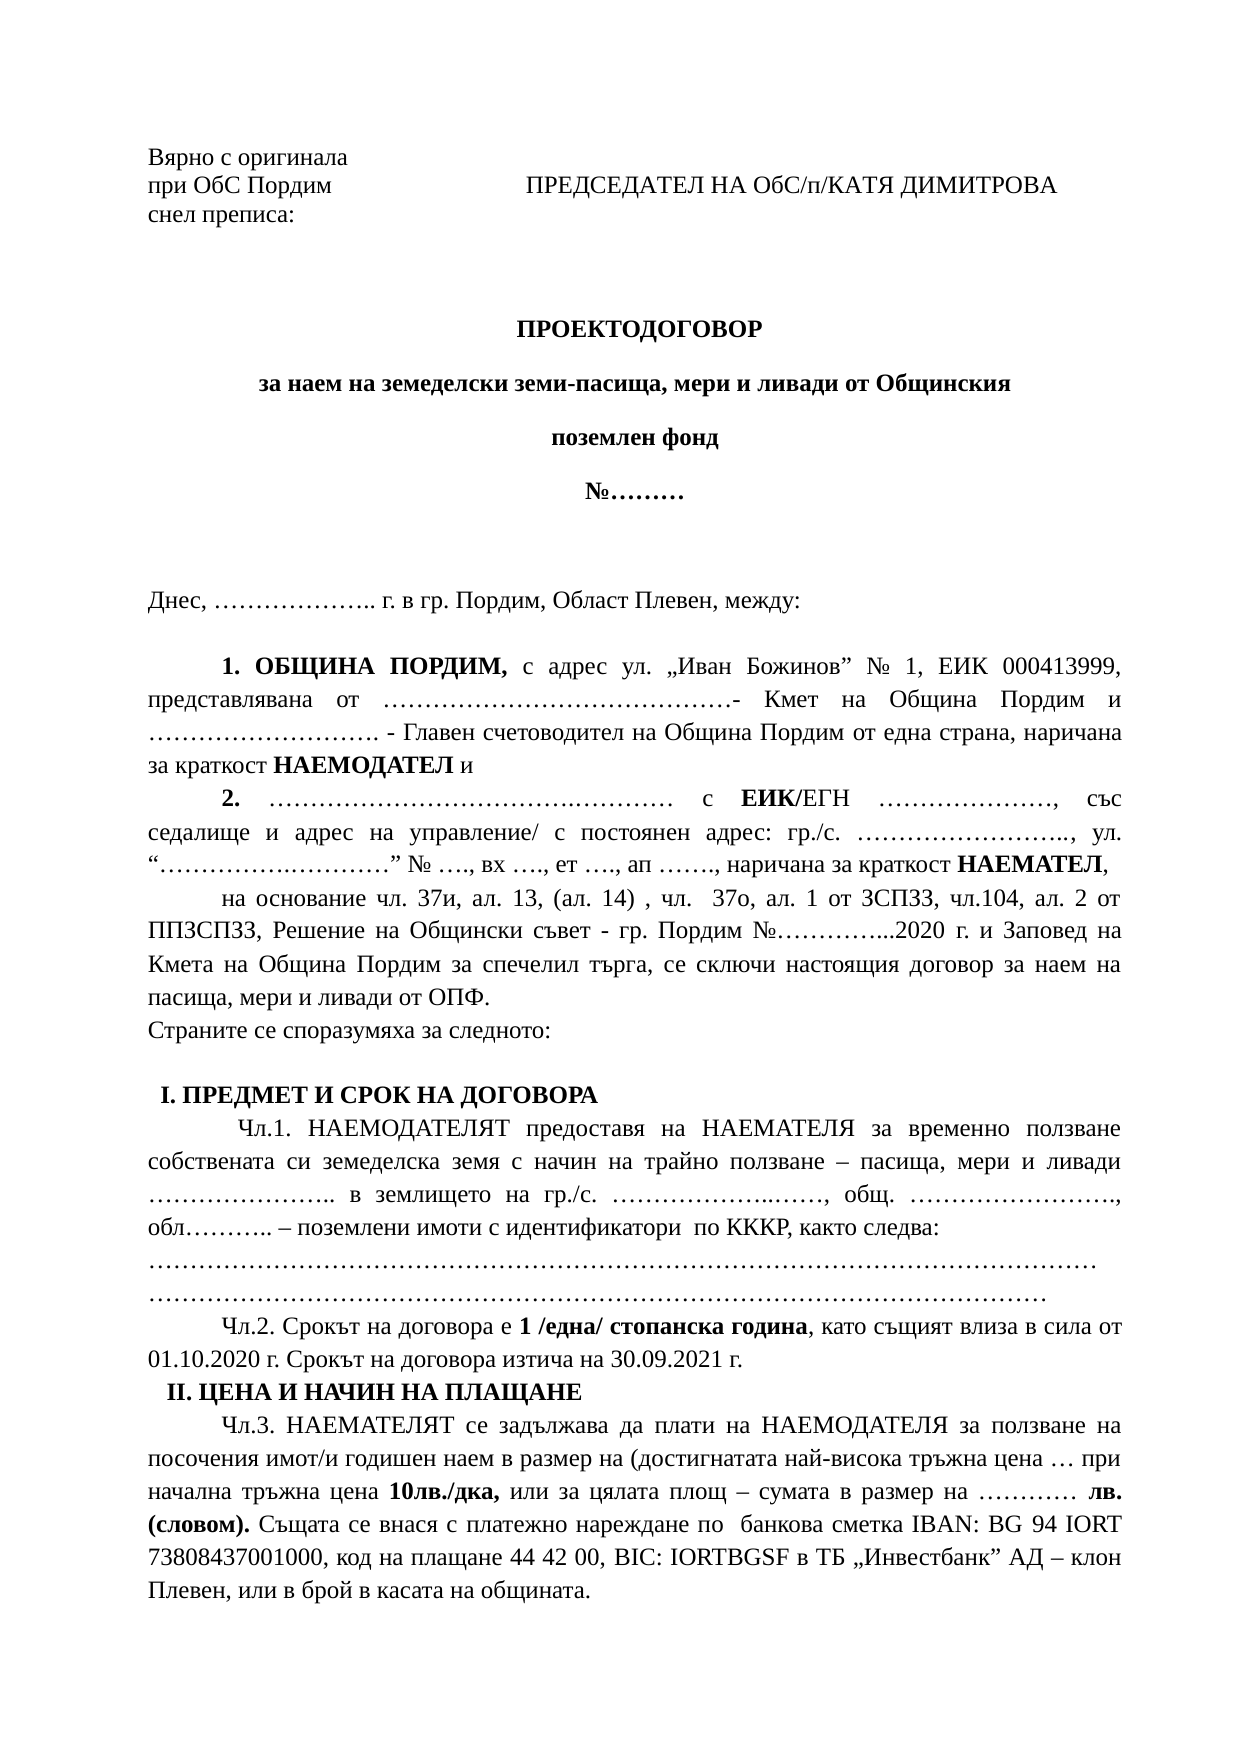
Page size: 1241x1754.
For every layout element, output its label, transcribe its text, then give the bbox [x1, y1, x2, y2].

text І. ПРЕДМЕТ И СРОК НА ДОГОВОРА [148, 1080, 1122, 1109]
text 1. ОБЩИНА ПОРДИМ, с адрес ул. „Иван Божинов” № 1, ЕИК 000413999, представлявана от ……………………………………- Кмет на Община Пордим и ………………………. - Главен счетоводител на Община Пордим от една страна, наричана за краткост НАЕМОДАТЕЛ и [148, 651, 1122, 779]
text при ОбС Пордим ПРЕДСЕДАТЕЛ НА ОбС/п/КАТЯ ДИМИТРОВА [148, 170, 1122, 199]
text поземлен фонд [148, 422, 1122, 451]
text Чл.2. Срокът на договора е 1 /една/ стопанска година, като същият влиза в сила от 01.10.2020 г. Срокът на договора изтича на 30.09.2021 г. [148, 1311, 1122, 1373]
text ІІ. ЦЕНА И НАЧИН НА ПЛАЩАНЕ [148, 1377, 1122, 1406]
text …………………………………………………………………………………………………………………………………………………………………………………………………… [148, 1245, 1122, 1307]
text Днес, ……………….. г. в гр. Пордим, Област Плевен, между: [148, 585, 1122, 614]
text Вярно с оригинала [148, 142, 1122, 170]
text №……… [148, 476, 1122, 504]
text Чл.3. НАЕМАТЕЛЯТ се задължава да плати на НАЕМОДАТЕЛЯ за ползване на посочения имот/и годишен наем в размер на (достигнатата най-висока тръжна цена … при начална тръжна цена 10лв./дка, или за цялата площ – сумата в размер на ………… лв. (словом). Същата се внася с платежно нареждане по банкова сметка IBAN: BG 94 IORT 73808437001000, код на плащане 44 42 00, BIC: IORTBGSF в ТБ „Инвестбанк” АД – клон Плевен, или в брой в касата на общината. [148, 1410, 1122, 1604]
text за наем на земеделски земи-пасища, мери и ливади от Общинския [148, 368, 1122, 397]
text 2. ……………………………….………… с ЕИК/ЕГН …………………, със седалище и адрес на управление/ с постоянен адрес: гр./с. …………………….., ул. “…………….…………” № …., вх …., ет …., ап ……., наричана за краткост НАЕМАТЕЛ, [148, 783, 1122, 878]
text Чл.1. НАЕМОДАТЕЛЯТ предоставя на НАЕМАТЕЛЯ за временно ползване собствената си земеделска земя с начин на трайно ползване – пасища, мери и ливади ………………….. в землището на гр./с. ………………..……, общ. ……………………., обл……….. – поземлени имоти с идентификатори по КККР, както следва: [148, 1113, 1122, 1241]
text ПРОЕКТОДОГОВОР [443, 314, 1122, 343]
text снел преписа: [148, 199, 1122, 228]
text Страните се споразумяха за следното: [148, 1015, 1122, 1043]
text на основание чл. 37и, ал. 13, (ал. 14) , чл. 37о, ал. 1 от ЗСПЗЗ, чл.104, ал. 2 от ППЗСПЗЗ, Решение на Общински съвет - гр. Пордим №…………...2020 г. и Заповед на Кмета на Община Пордим за спечелил търга, се сключи настоящия договор за наем на пасища, мери и ливади от ОПФ. [148, 883, 1122, 1010]
